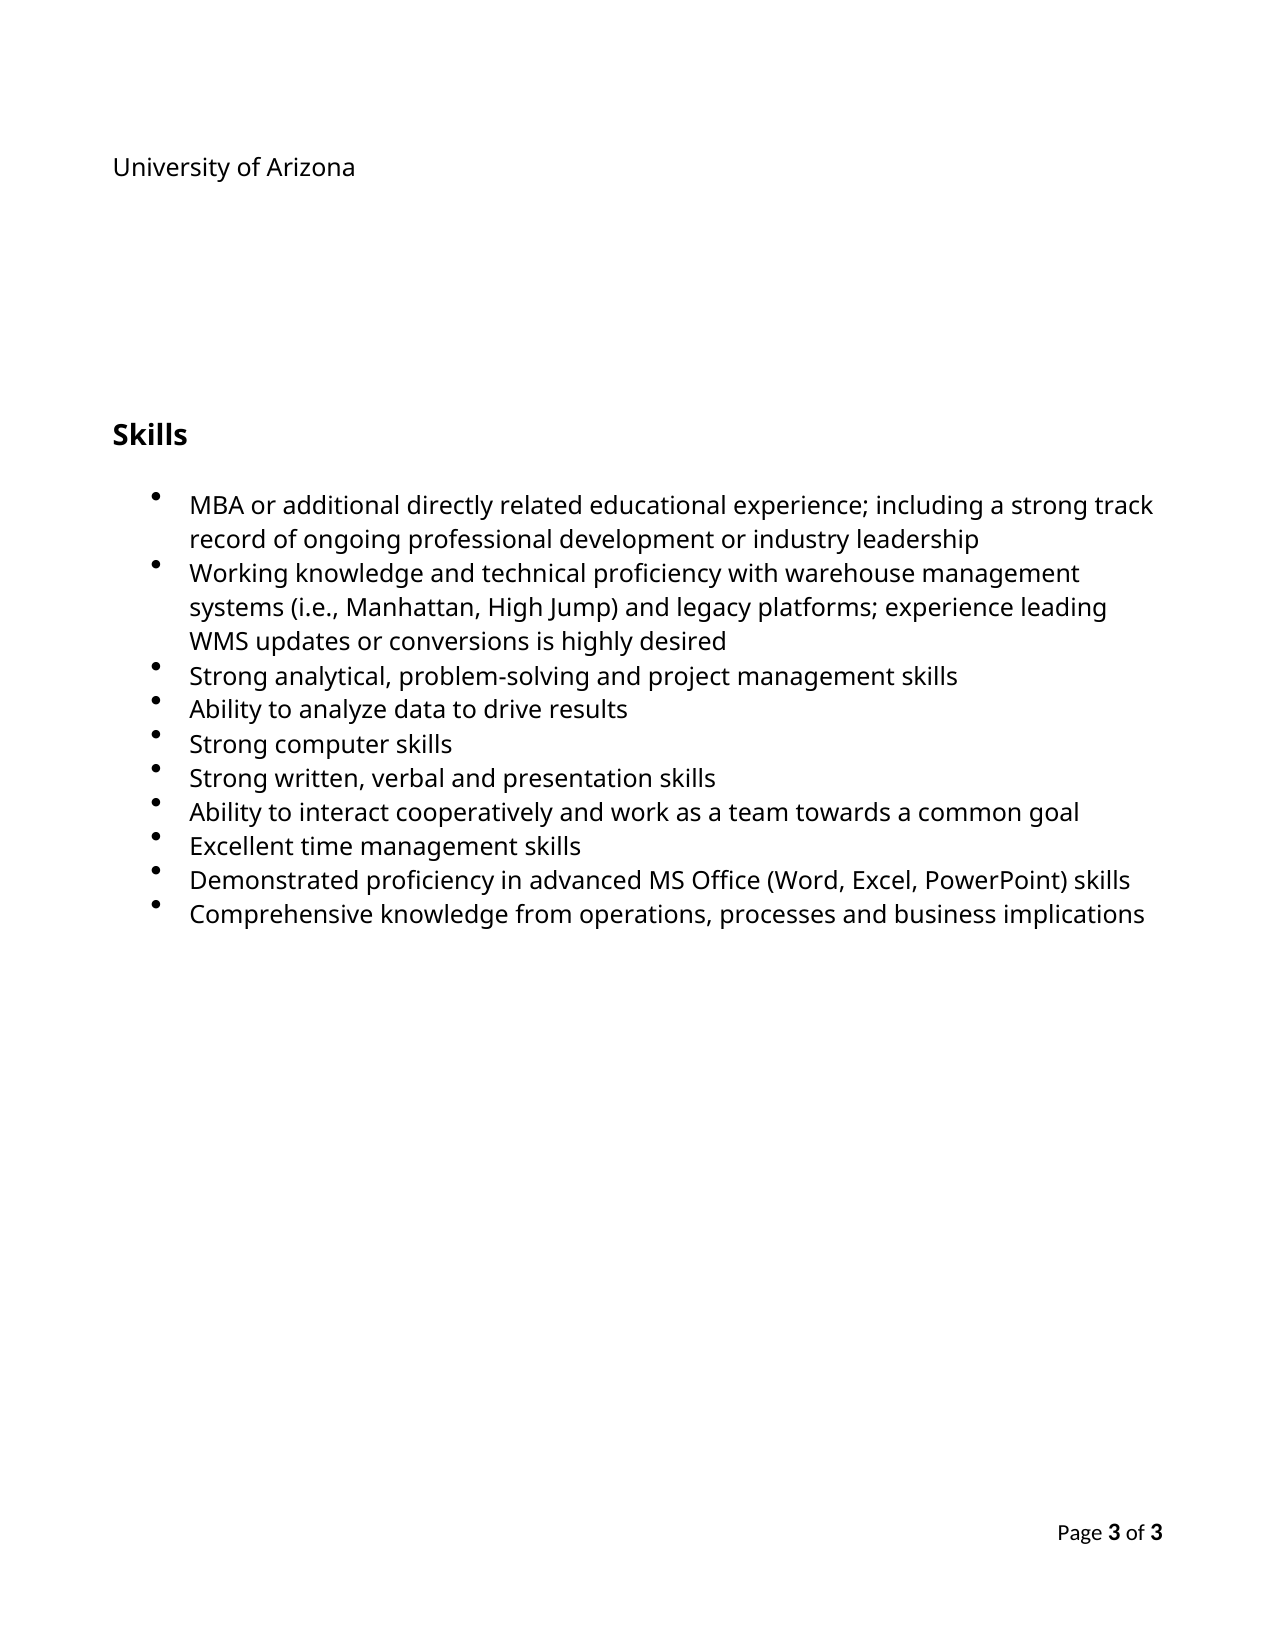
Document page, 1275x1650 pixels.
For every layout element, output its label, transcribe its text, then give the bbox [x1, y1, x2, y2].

text Skills [112, 414, 1162, 454]
list Comprehensive knowledge from operations, processes and business implications [152, 897, 1162, 931]
list Demonstrated proficiency in advanced MS Office (Word, Excel, PowerPoint) skills [152, 862, 1162, 897]
list Strong written, verbal and presentation skills [152, 760, 1162, 794]
text University of Arizona [112, 150, 1162, 184]
list Excellent time management skills [152, 828, 1162, 862]
list Working knowledge and technical proficiency with warehouse management systems (i.e., Manhattan, High Jump) and legacy platforms; experience leading WMS updates or conversions is highly desired [152, 556, 1162, 658]
list MBA or additional directly related educational experience; including a strong track record of ongoing professional development or industry leadership [152, 488, 1162, 556]
list Strong analytical, problem-solving and project management skills [152, 658, 1162, 692]
list Ability to analyze data to drive results [152, 692, 1162, 726]
list Ability to interact cooperatively and work as a team towards a common goal [152, 794, 1162, 828]
list Strong computer skills [152, 726, 1162, 760]
